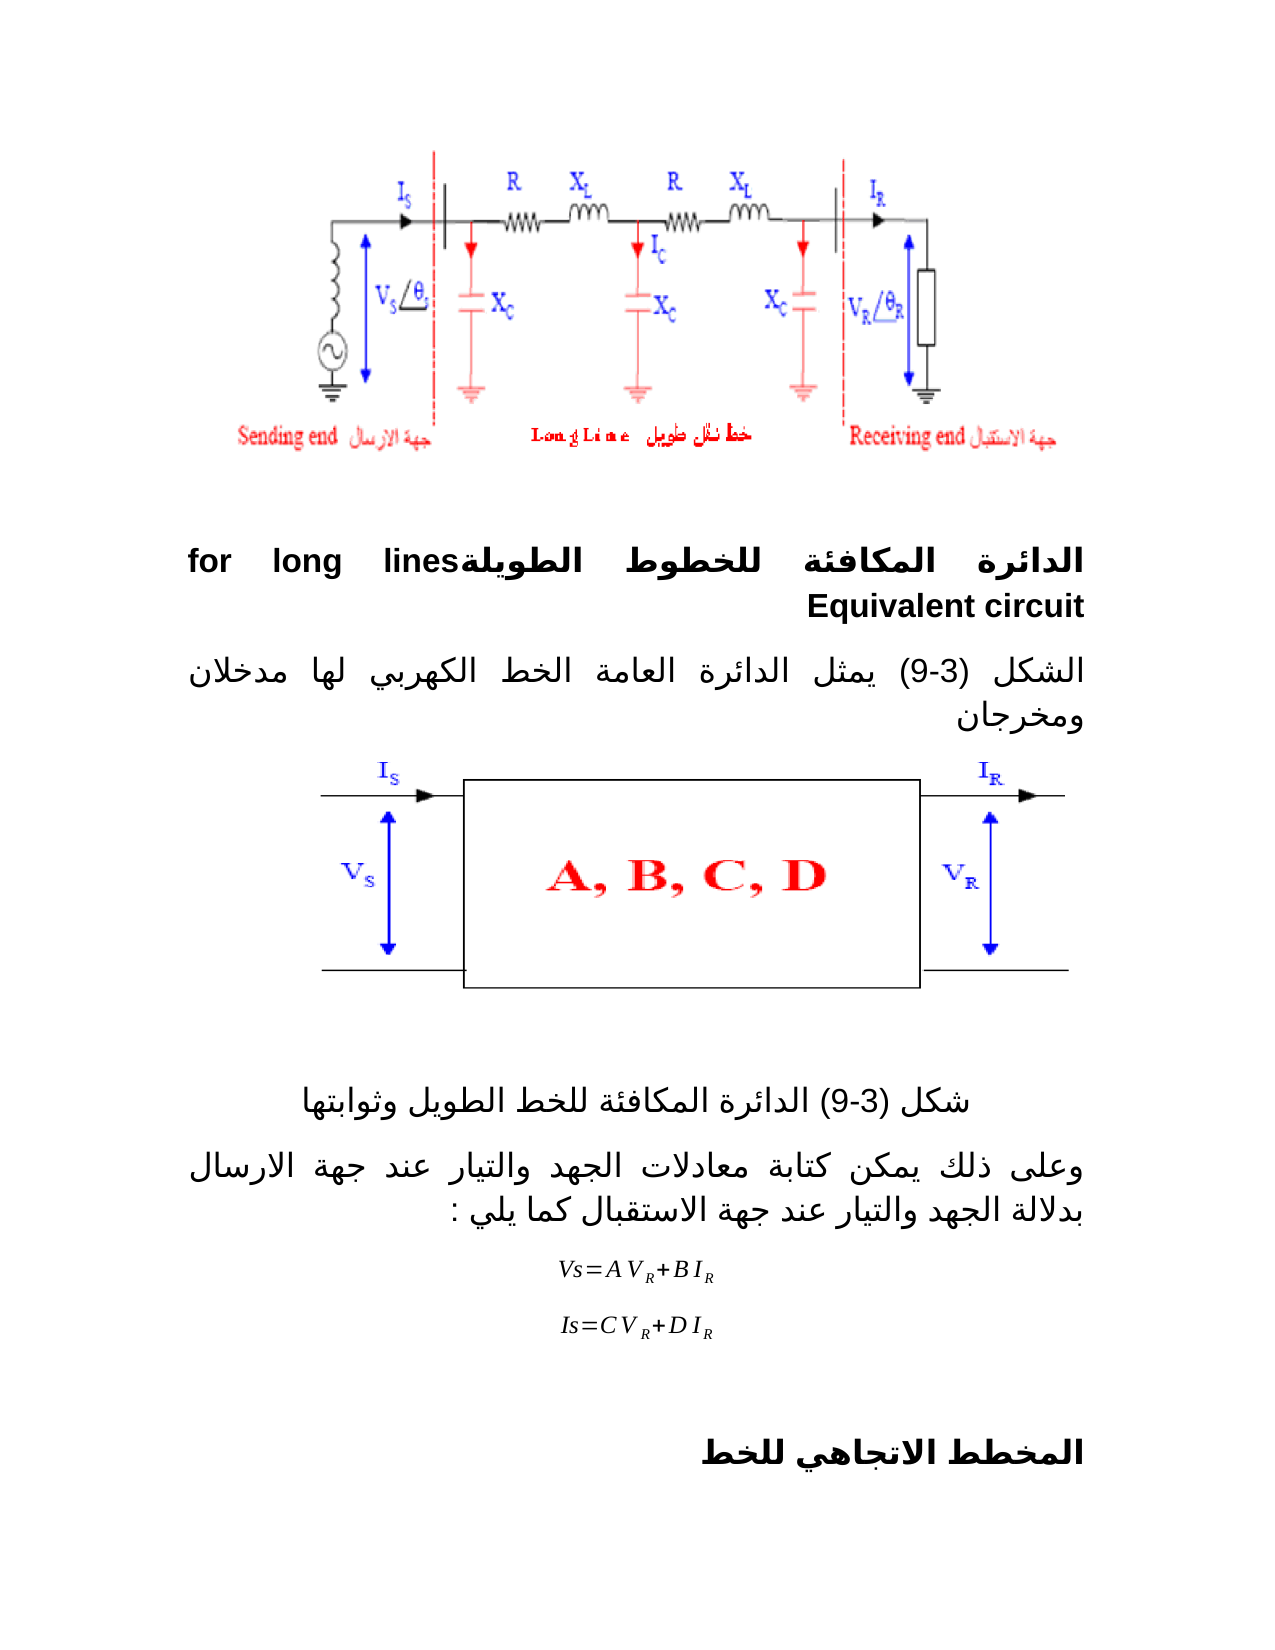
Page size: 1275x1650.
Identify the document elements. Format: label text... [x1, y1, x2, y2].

text المخطط الاتجاهي للخط [187, 1433, 1085, 1471]
text وعلى ذلك يمكن كتابة معادلات الجهد والتيار عند جهة الارسال بدلالة الجهد والتيار عند جهة الاستقبال كما يلي : [187, 1146, 1085, 1229]
text الشكل (3-9) يمثل الدائرة العامة الخط الكهربي لها مدخلان ومخرجان [187, 651, 1085, 733]
text شكل (3-9) الدائرة المكافئة للخط الطويل وثوابتها [187, 1081, 1085, 1119]
text الدائرة المكافئة للخطوط الطويلةfor long lines Equivalent circuit [187, 542, 1085, 624]
